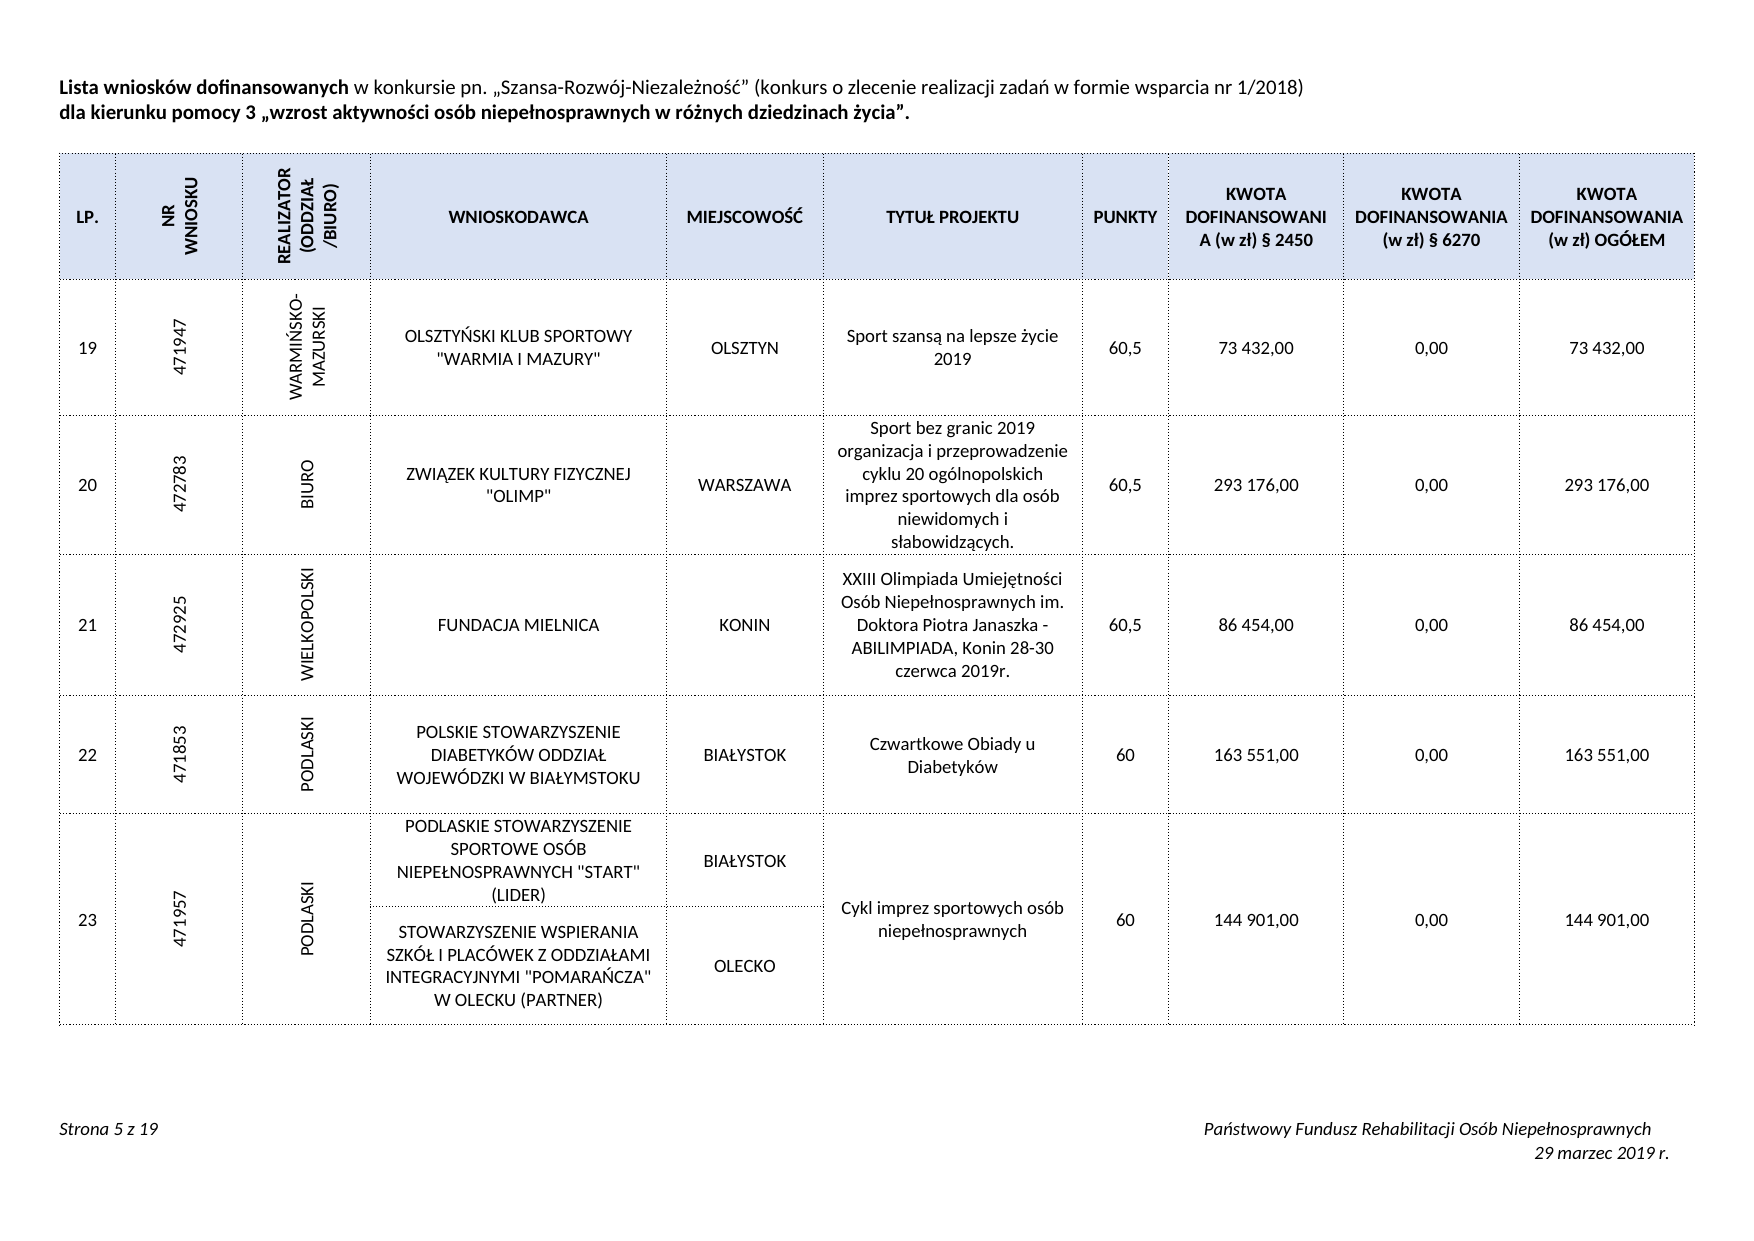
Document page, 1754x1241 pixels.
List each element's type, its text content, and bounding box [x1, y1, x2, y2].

table_cell 60,5 [1082, 554, 1168, 695]
table_cell ZWIĄZEK KULTURY FIZYCZNEJ "OLIMP" [370, 415, 666, 553]
table_cell 472783 [115, 415, 243, 553]
table_cell 471853 [115, 695, 243, 813]
table_header TYTUŁ PROJEKTU [823, 153, 1082, 279]
table_cell PODLASKI [243, 813, 370, 1024]
table_cell OLECKO [666, 906, 823, 1024]
table_cell 86 454,00 [1169, 554, 1344, 695]
table_cell 163 551,00 [1519, 695, 1694, 813]
table_cell 21 [60, 554, 115, 695]
table_cell OLSZTYN [666, 279, 823, 415]
table_cell FUNDACJA MIELNICA [370, 554, 666, 695]
table_cell POLSKIE STOWARZYSZENIE DIABETYKÓW ODDZIAŁ WOJEWÓDZKI W BIAŁYMSTOKU [370, 695, 666, 813]
table_cell 471957 [115, 813, 243, 1024]
table_cell 0,00 [1344, 279, 1519, 415]
table_header KWOTA DOFINANSOWANIA (w zł) § 6270 [1344, 153, 1519, 279]
table_cell WARMIŃSKO-MAZURSKI [243, 279, 370, 415]
table_cell 60 [1082, 813, 1168, 1024]
table_cell WARSZAWA [666, 415, 823, 553]
table_cell 144 901,00 [1169, 813, 1344, 1024]
table_cell 86 454,00 [1519, 554, 1694, 695]
table_cell KONIN [666, 554, 823, 695]
table_cell BIAŁYSTOK [666, 695, 823, 813]
table_cell BIAŁYSTOK [666, 813, 823, 906]
table_cell Sport bez granic 2019 organizacja i przeprowadzenie cyklu 20 ogólnopolskich imprez sportowych dla osób niewidomych i słabowidzących. [823, 415, 1082, 553]
table_cell 60 [1082, 695, 1168, 813]
table_cell Cykl imprez sportowych osób niepełnosprawnych [823, 813, 1082, 1024]
table_header KWOTA DOFINANSOWANIA (w zł) OGÓŁEM [1519, 153, 1694, 279]
table_cell 19 [60, 279, 115, 415]
table_header LP. [60, 153, 115, 279]
table_cell 472925 [115, 554, 243, 695]
table_cell WIELKOPOLSKI [243, 554, 370, 695]
table_cell 293 176,00 [1519, 415, 1694, 553]
table_cell Sport szansą na lepsze życie 2019 [823, 279, 1082, 415]
table_header MIEJSCOWOŚĆ [666, 153, 823, 279]
table_header NR WNIOSKU [115, 153, 243, 279]
table_cell 163 551,00 [1169, 695, 1344, 813]
table_cell Czwartkowe Obiady u Diabetyków [823, 695, 1082, 813]
table_cell 73 432,00 [1169, 279, 1344, 415]
table_cell 60,5 [1082, 415, 1168, 553]
table_cell PODLASKIE STOWARZYSZENIE SPORTOWE OSÓB NIEPEŁNOSPRAWNYCH "START" (LIDER) [370, 813, 666, 906]
table_cell 471947 [115, 279, 243, 415]
table_header KWOTA DOFINANSOWANIA (w zł) § 2450 [1169, 153, 1344, 279]
table_header WNIOSKODAWCA [370, 153, 666, 279]
table_cell PODLASKI [243, 695, 370, 813]
table_cell 23 [60, 813, 115, 1024]
table_cell 144 901,00 [1519, 813, 1694, 1024]
table_cell STOWARZYSZENIE WSPIERANIA SZKÓŁ I PLACÓWEK Z ODDZIAŁAMI INTEGRACYJNYMI "POMARAŃCZA" W OLECKU (PARTNER) [370, 906, 666, 1024]
table_cell OLSZTYŃSKI KLUB SPORTOWY "WARMIA I MAZURY" [370, 279, 666, 415]
table_cell 293 176,00 [1169, 415, 1344, 553]
table_header PUNKTY [1082, 153, 1168, 279]
table_cell 0,00 [1344, 813, 1519, 1024]
table_cell 22 [60, 695, 115, 813]
table_cell 20 [60, 415, 115, 553]
table_cell 0,00 [1344, 415, 1519, 553]
table_cell 60,5 [1082, 279, 1168, 415]
table_cell 73 432,00 [1519, 279, 1694, 415]
table_cell XXIII Olimpiada Umiejętności Osób Niepełnosprawnych im. Doktora Piotra Janaszka - ABILIMPIADA, Konin 28-30 czerwca 2019r. [823, 554, 1082, 695]
table_header REALIZATOR (ODDZIAŁ /BIURO) [243, 153, 370, 279]
table_cell 0,00 [1344, 695, 1519, 813]
table_cell BIURO [243, 415, 370, 553]
table_cell 0,00 [1344, 554, 1519, 695]
